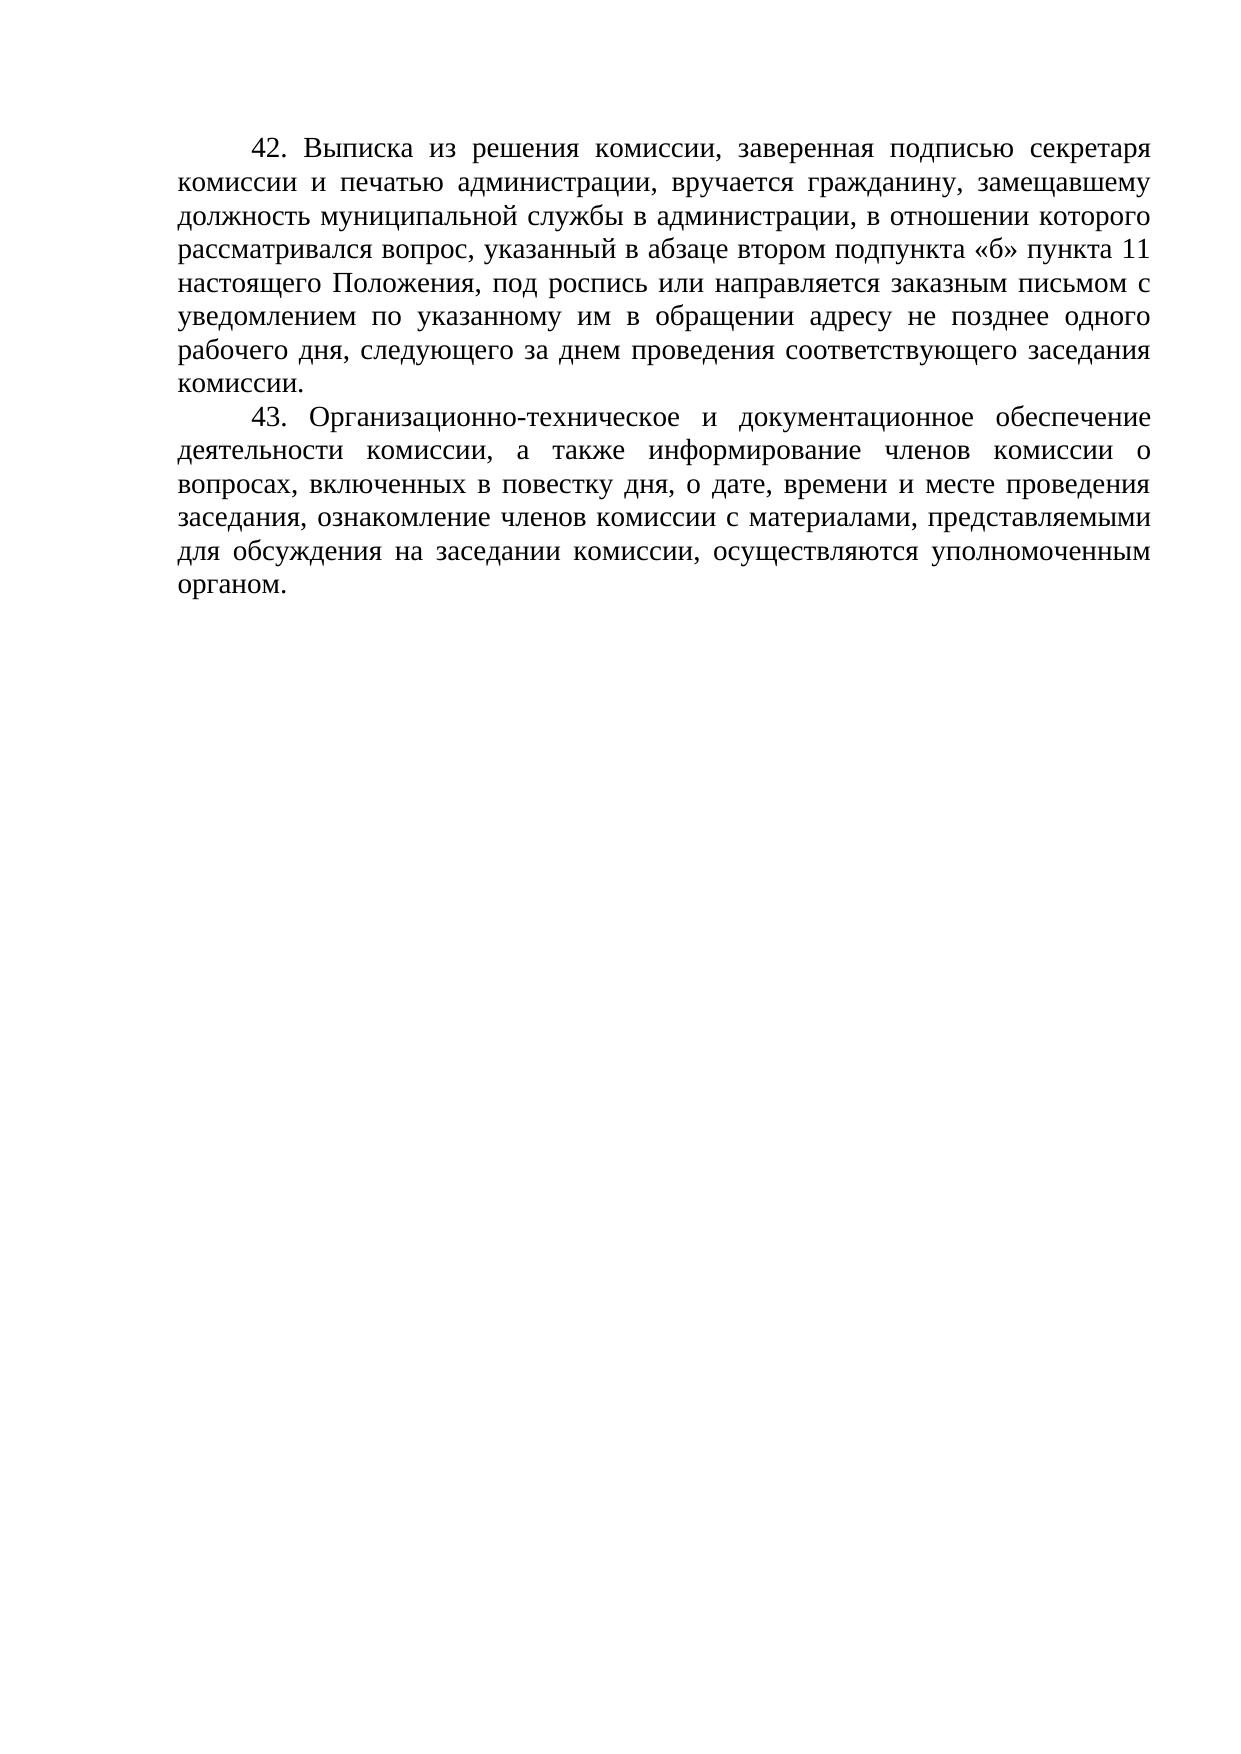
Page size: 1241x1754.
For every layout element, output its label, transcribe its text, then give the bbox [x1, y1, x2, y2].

text 43. Организационно-техническое и документационное обеспечение деятельности комиссии, а также информирование членов комиссии о вопросах, включенных в повестку дня, о дате, времени и месте проведения заседания, ознакомление членов комиссии с материалами, представляемыми для обсуждения на заседании комиссии, осуществляются уполномоченным органом. [177, 399, 1152, 600]
text 42. Выписка из решения комиссии, заверенная подписью секретаря комиссии и печатью администрации, вручается гражданину, замещавшему должность муниципальной службы в администрации, в отношении которого рассматривался вопрос, указанный в абзаце втором подпункта «б» пункта 11 настоящего Положения, под роспись или направляется заказным письмом с уведомлением по указанному им в обращении адресу не позднее одного рабочего дня, следующего за днем проведения соответствующего заседания комиссии. [177, 131, 1152, 399]
